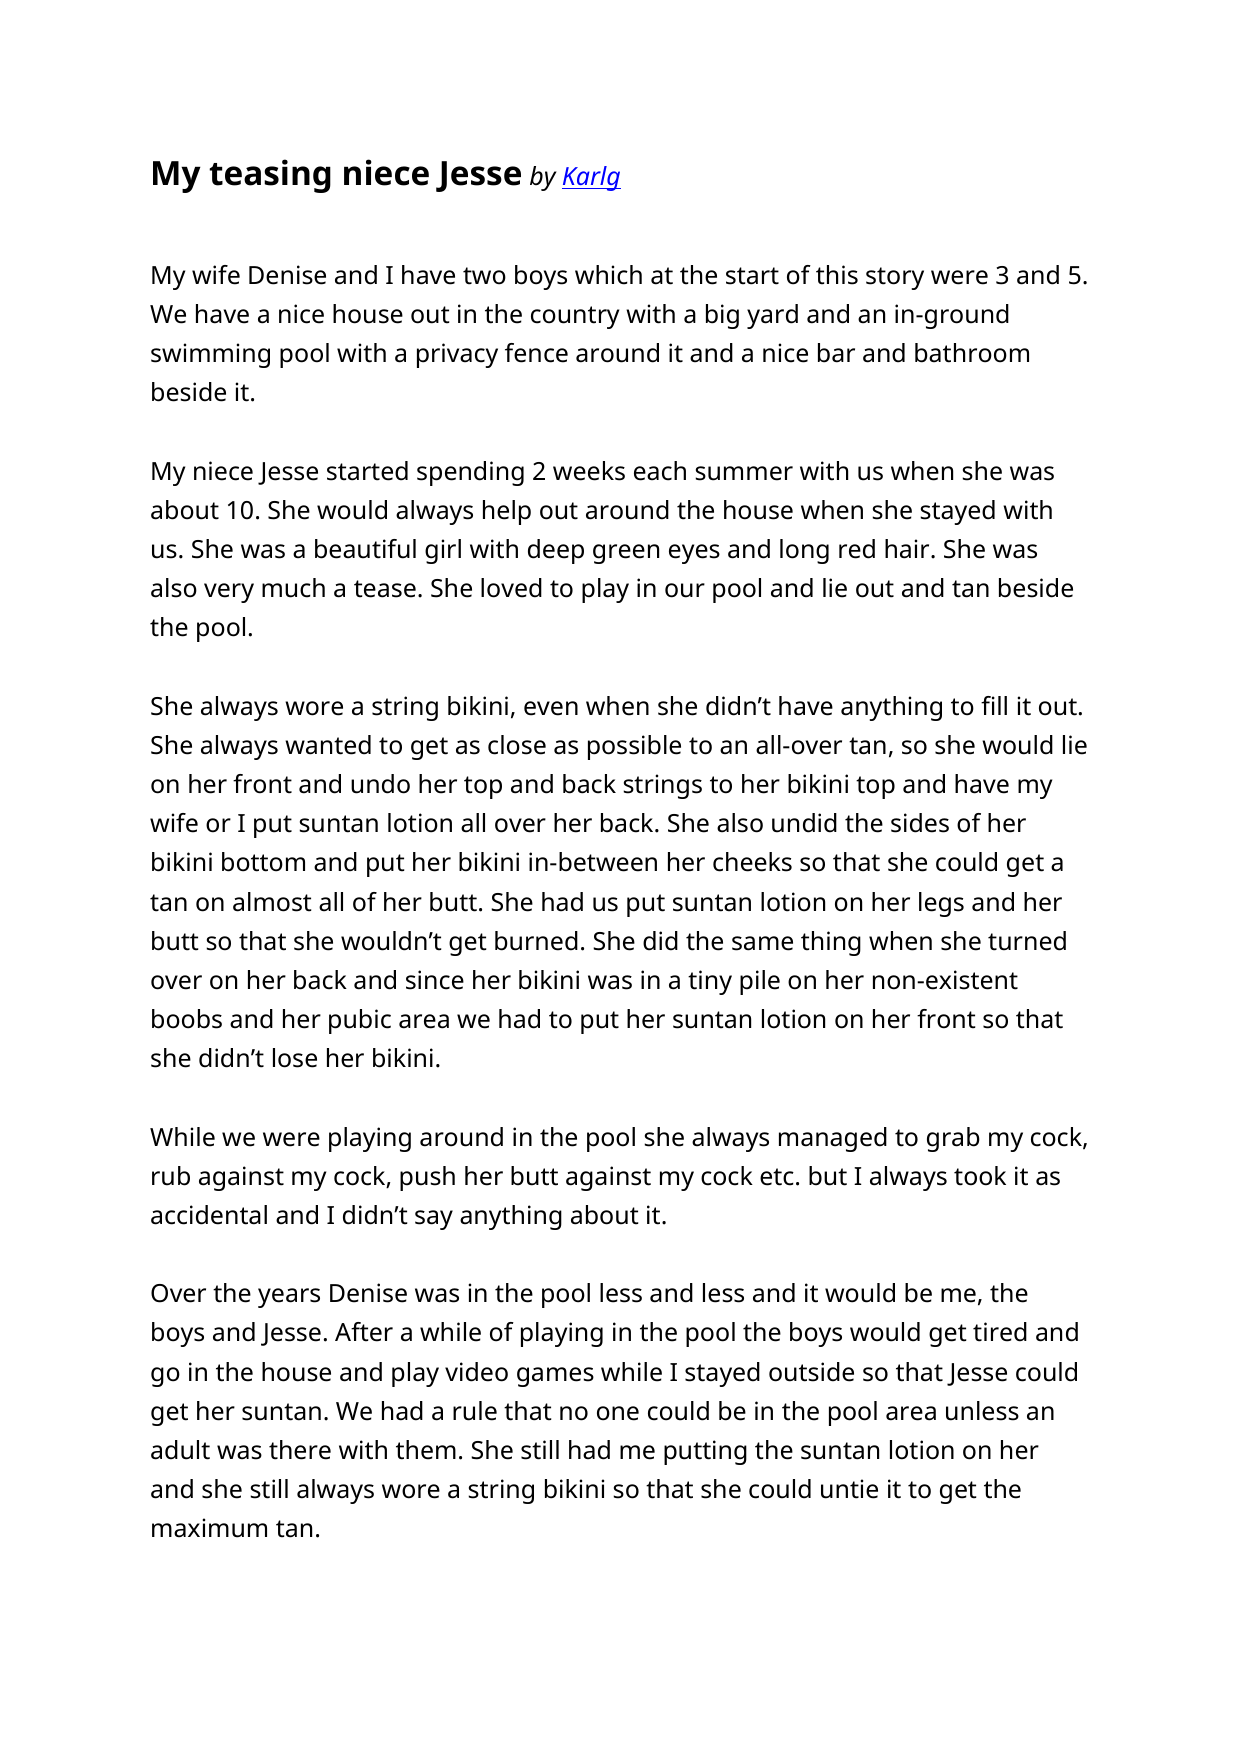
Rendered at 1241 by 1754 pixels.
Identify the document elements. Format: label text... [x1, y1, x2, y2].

text My teasing niece Jesse by Karlg [150, 150, 1090, 195]
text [150, 257, 1090, 1584]
